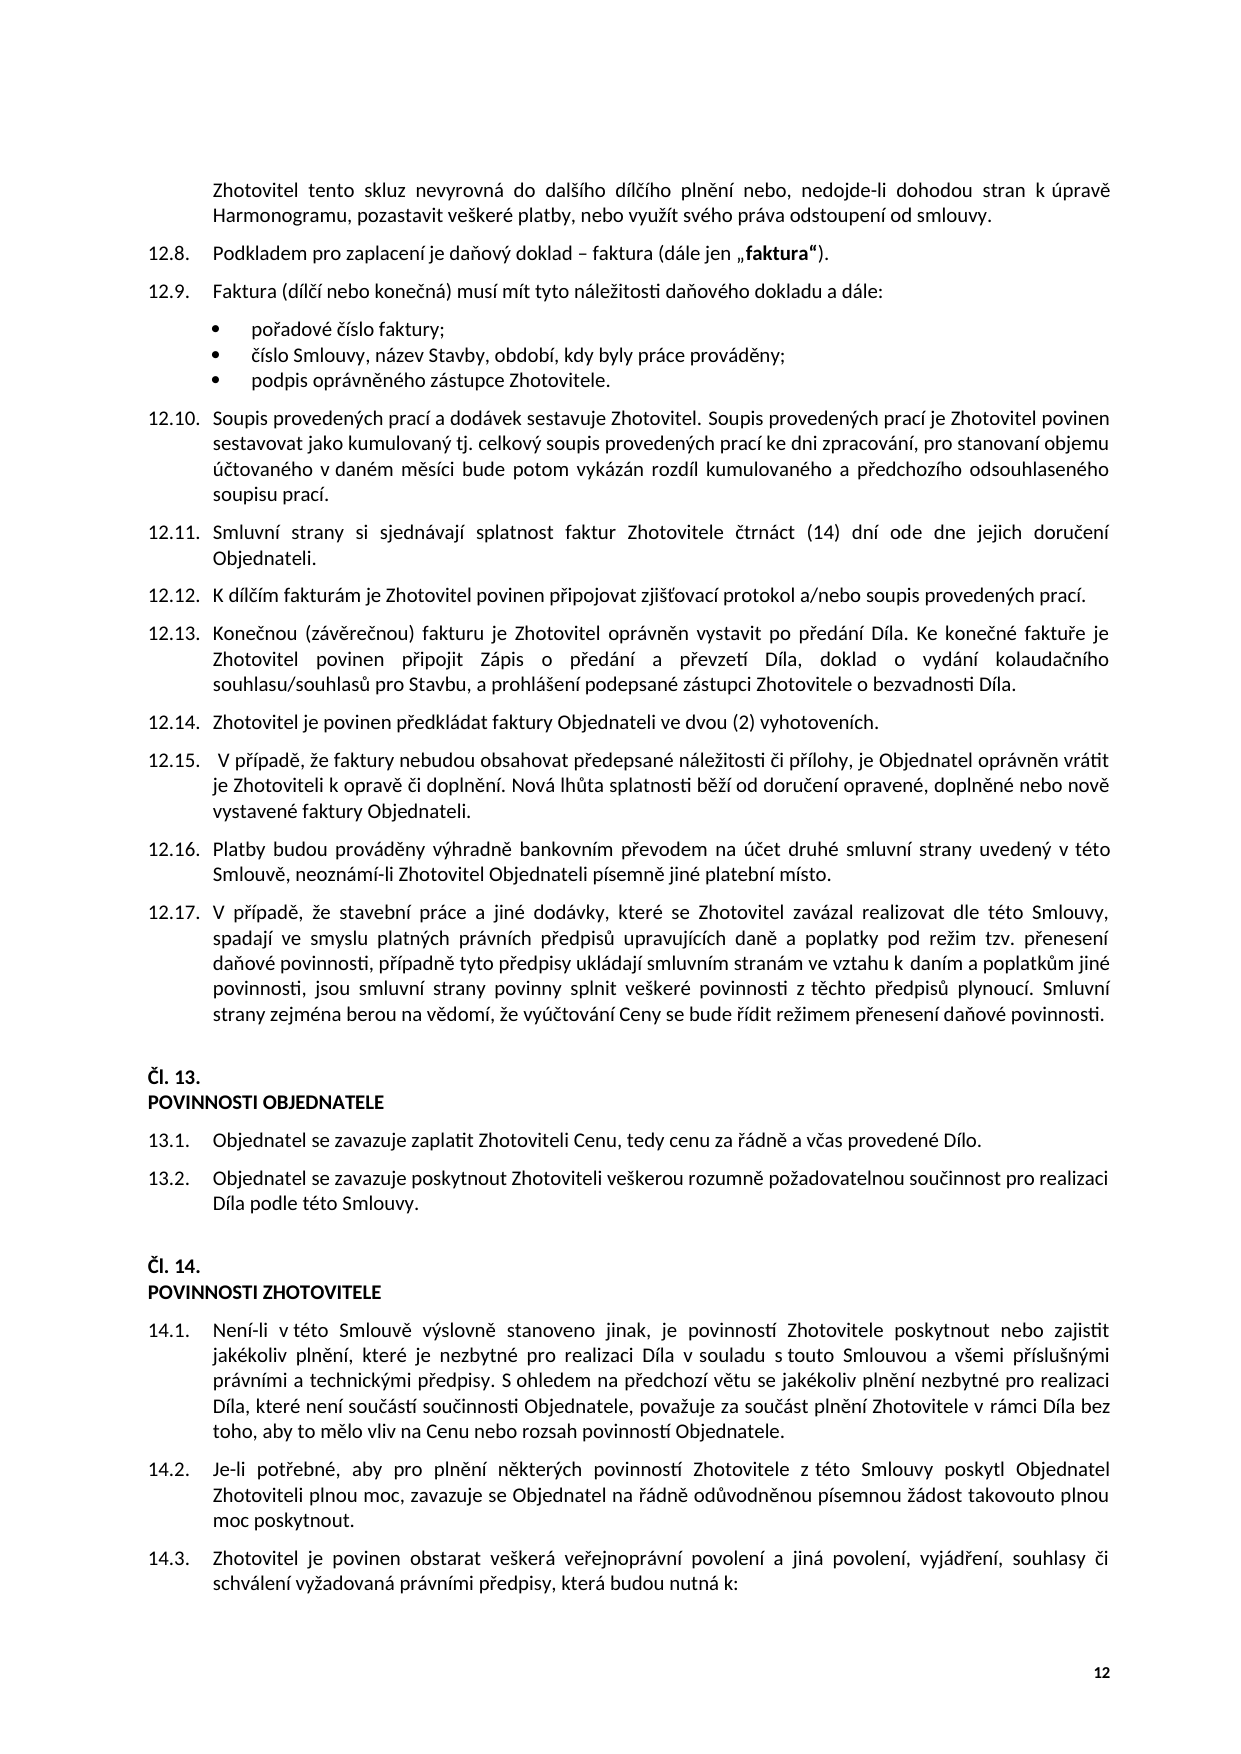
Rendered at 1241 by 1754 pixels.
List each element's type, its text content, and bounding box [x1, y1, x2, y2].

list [148, 177, 1110, 228]
list Zhotovitel je povinen obstarat veškerá veřejnoprávní povolení a jiná povolení, vyjádření, souhlasy či schválení vyžadovaná právními předpisy, která budou nutná k: [148, 1545, 1110, 1596]
list V případě, že stavební práce a jiné dodávky, které se Zhotovitel zavázal realizovat dle této Smlouvy, spadají ve smyslu platných právních předpisů upravujících daně a poplatky pod režim tzv. přenesení daňové povinnosti, případně tyto předpisy ukládají smluvním stranám ve vztahu k daním a poplatkům jiné povinnosti, jsou smluvní strany povinny splnit veškeré povinnosti z těchto předpisů plynoucí. Smluvní strany zejména berou na vědomí, že vyúčtování Ceny se bude řídit režimem přenesení daňové povinnosti. [148, 899, 1110, 1026]
list Podkladem pro zaplacení je daňový doklad – faktura (dále jen „faktura“). [148, 241, 1110, 266]
list Je-li potřebné, aby pro plnění některých povinností Zhotovitele z této Smlouvy poskytl Objednatel Zhotoviteli plnou moc, zavazuje se Objednatel na řádně odůvodněnou písemnou žádost takovouto plnou moc poskytnout. [148, 1456, 1110, 1533]
list Zhotovitel je povinen předkládat faktury Objednateli ve dvou (2) vyhotoveních. [148, 709, 1110, 735]
list Konečnou (závěrečnou) fakturu je Zhotovitel oprávněn vystavit po předání Díla. Ke konečné faktuře je Zhotovitel povinen připojit Zápis o předání a převzetí Díla, doklad o vydání kolaudačního souhlasu/souhlasů pro Stavbu, a prohlášení podepsané zástupci Zhotovitele o bezvadnosti Díla. [148, 621, 1110, 697]
list V případě, že faktury nebudou obsahovat předepsané náležitosti či přílohy, je Objednatel oprávněn vrátit je Zhotoviteli k opravě či doplnění. Nová lhůta splatnosti běží od doručení opravené, doplněné nebo nově vystavené faktury Objednateli. [148, 747, 1110, 823]
list podpis oprávněného zástupce Zhotovitele. [212, 367, 1110, 393]
list Platby budou prováděny výhradně bankovním převodem na účet druhé smluvní strany uvedený v této Smlouvě, neoznámí-li Zhotovitel Objednateli písemně jiné platební místo. [148, 836, 1110, 887]
list číslo Smlouvy, název Stavby, období, kdy byly práce prováděny; [212, 342, 1110, 367]
list Soupis provedených prací a dodávek sestavuje Zhotovitel. Soupis provedených prací je Zhotovitel povinen sestavovat jako kumulovaný tj. celkový soupis provedených prací ke dni zpracování, pro stanovaní objemu účtovaného v daném měsíci bude potom vykázán rozdíl kumulovaného a předchozího odsouhlaseného soupisu prací. [148, 405, 1110, 507]
list Objednatel se zavazuje zaplatit Zhotoviteli Cenu, tedy cenu za řádně a včas provedené Dílo. [148, 1127, 1110, 1153]
text POVINNOSTI ZHOTOVITELE [148, 1253, 1110, 1304]
list K dílčím fakturám je Zhotovitel povinen připojovat zjišťovací protokol a/nebo soupis provedených prací. [148, 583, 1110, 608]
list Není-li v této Smlouvě výslovně stanoveno jinak, je povinností Zhotovitele poskytnout nebo zajistit jakékoliv plnění, které je nezbytné pro realizaci Díla v souladu s touto Smlouvou a všemi příslušnými právními a technickými předpisy. S ohledem na předchozí větu se jakékoliv plnění nezbytné pro realizaci Díla, které není součástí součinnosti Objednatele, považuje za součást plnění Zhotovitele v rámci Díla bez toho, aby to mělo vliv na Cenu nebo rozsah povinností Objednatele. [148, 1317, 1110, 1444]
list Smluvní strany si sjednávají splatnost faktur Zhotovitele čtrnáct (14) dní ode dne jejich doručení Objednateli. [148, 519, 1110, 570]
list pořadové číslo faktury; [212, 316, 1110, 342]
text POVINNOSTI OBJEDNATELE [148, 1064, 1110, 1115]
list Faktura (dílčí nebo konečná) musí mít tyto náležitosti daňového dokladu a dále: [148, 278, 1110, 304]
list Objednatel se zavazuje poskytnout Zhotoviteli veškerou rozumně požadovatelnou součinnost pro realizaci Díla podle této Smlouvy. [148, 1165, 1110, 1216]
